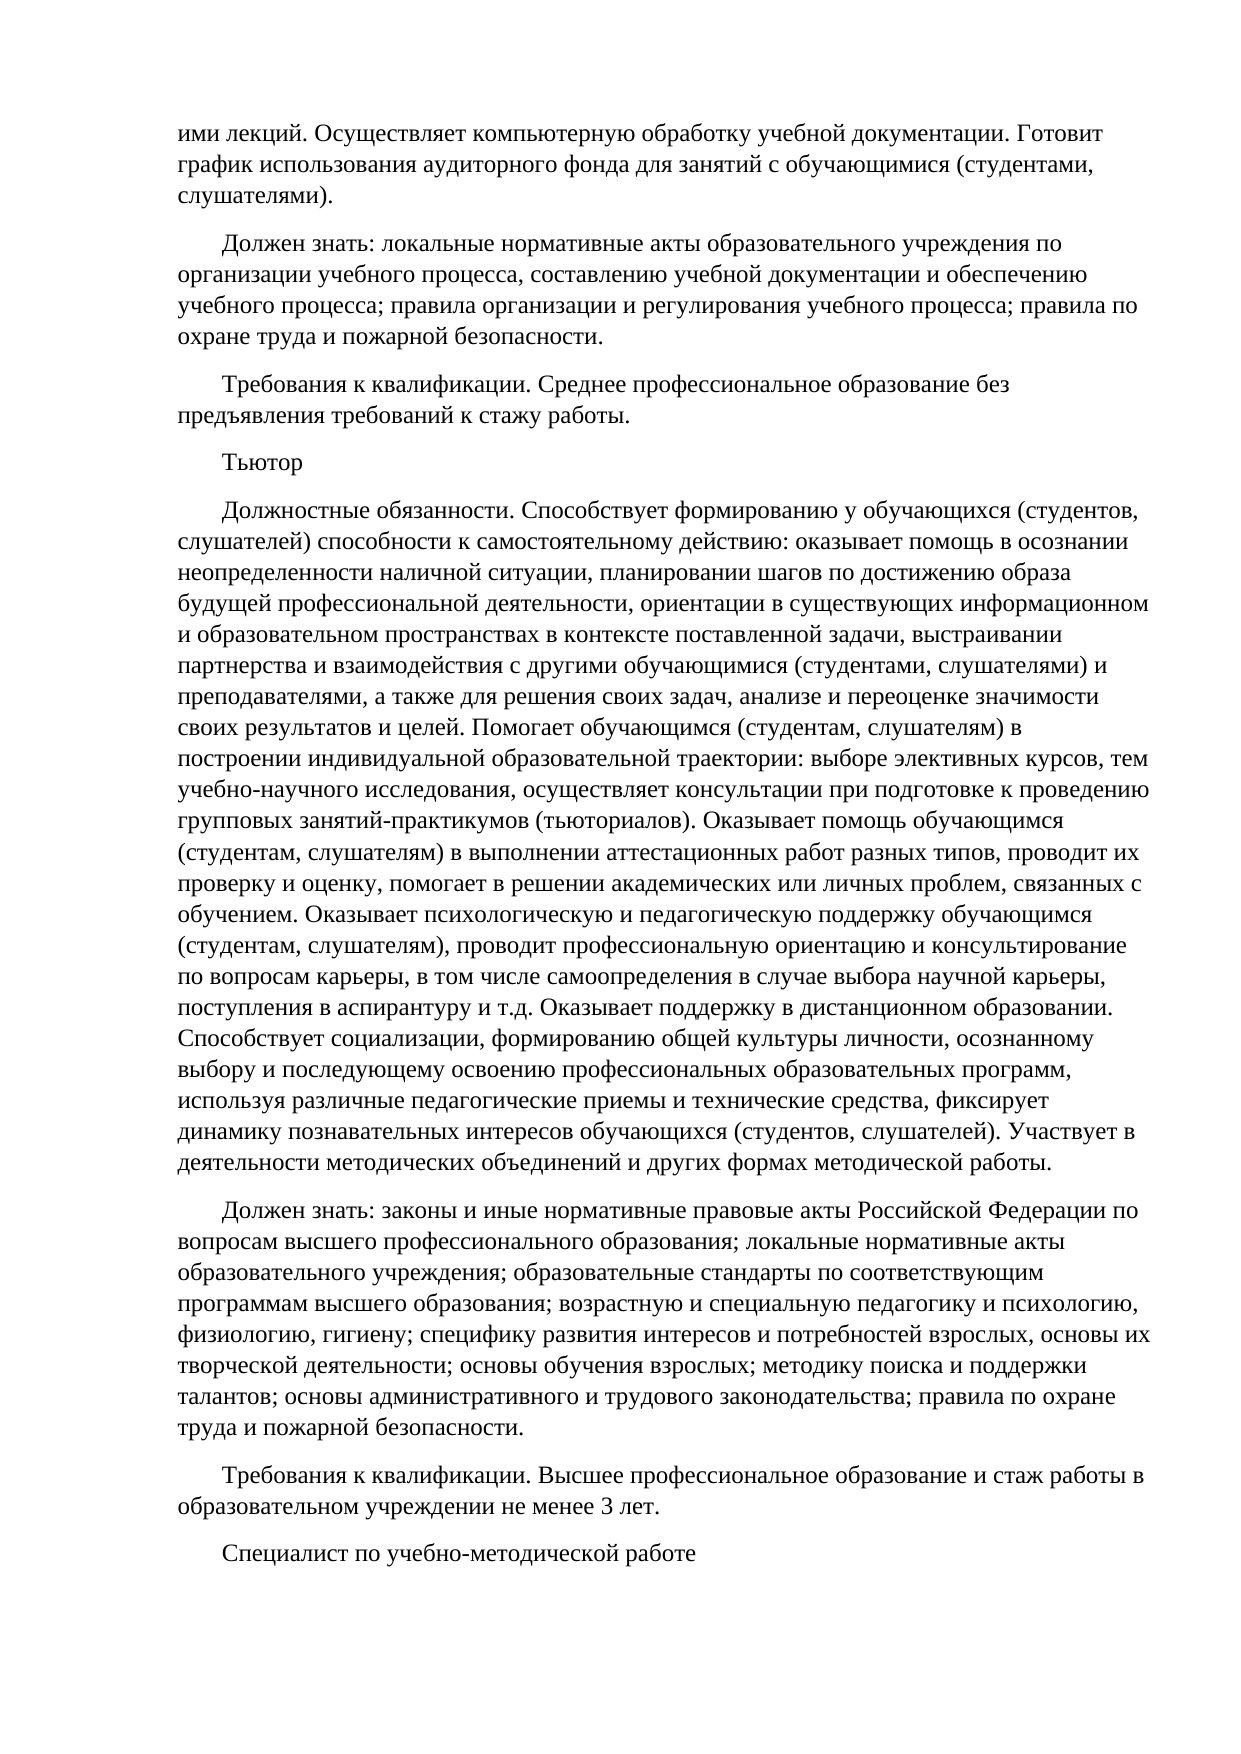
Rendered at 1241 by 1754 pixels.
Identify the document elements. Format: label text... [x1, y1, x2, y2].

text Тьютор [177, 447, 1152, 476]
text Должностные обязанности. Способствует формированию у обучающихся (студентов, слушателей) способности к самостоятельному действию: оказывает помощь в осознании неопределенности наличной ситуации, планировании шагов по достижению образа будущей профессиональной деятельности, ориентации в существующих информационном и образовательном пространствах в контексте поставленной задачи, выстраивании партнерства и взаимодействия с другими обучающимися (студентами, слушателями) и преподавателями, а также для решения своих задач, анализе и переоценке значимости своих результатов и целей. Помогает обучающимся (студентам, слушателям) в построении индивидуальной образовательной траектории: выборе элективных курсов, тем учебно-научного исследования, осуществляет консультации при подготовке к проведению групповых занятий-практикумов (тьюториалов). Оказывает помощь обучающимся (студентам, слушателям) в выполнении аттестационных работ разных типов, проводит их проверку и оценку, помогает в решении академических или личных проблем, связанных с обучением. Оказывает психологическую и педагогическую поддержку обучающимся (студентам, слушателям), проводит профессиональную ориентацию и консультирование по вопросам карьеры, в том числе самоопределения в случае выбора научной карьеры, поступления в аспирантуру и т.д. Оказывает поддержку в дистанционном образовании. Способствует социализации, формированию общей культуры личности, осознанному выбору и последующему освоению профессиональных образовательных программ, используя различные педагогические приемы и технические средства, фиксирует динамику познавательных интересов обучающихся (студентов, слушателей). Участвует в деятельности методических объединений и других формах методической работы. [177, 495, 1152, 1176]
text Специалист по учебно-методической работе [177, 1538, 1152, 1567]
text Должен знать: локальные нормативные акты образовательного учреждения по организации учебного процесса, составлению учебной документации и обеспечению учебного процесса; правила организации и регулирования учебного процесса; правила по охране труда и пожарной безопасности. [177, 228, 1152, 350]
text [177, 118, 1152, 209]
text Должен знать: законы и иные нормативные правовые акты Российской Федерации по вопросам высшего профессионального образования; локальные нормативные акты образовательного учреждения; образовательные стандарты по соответствующим программам высшего образования; возрастную и специальную педагогику и психологию, физиологию, гигиену; специфику развития интересов и потребностей взрослых, основы их творческой деятельности; основы обучения взрослых; методику поиска и поддержки талантов; основы административного и трудового законодательства; правила по охране труда и пожарной безопасности. [177, 1195, 1152, 1441]
text Требования к квалификации. Среднее профессиональное образование без предъявления требований к стажу работы. [177, 369, 1152, 428]
text Требования к квалификации. Высшее профессиональное образование и стаж работы в образовательном учреждении не менее 3 лет. [177, 1460, 1152, 1519]
